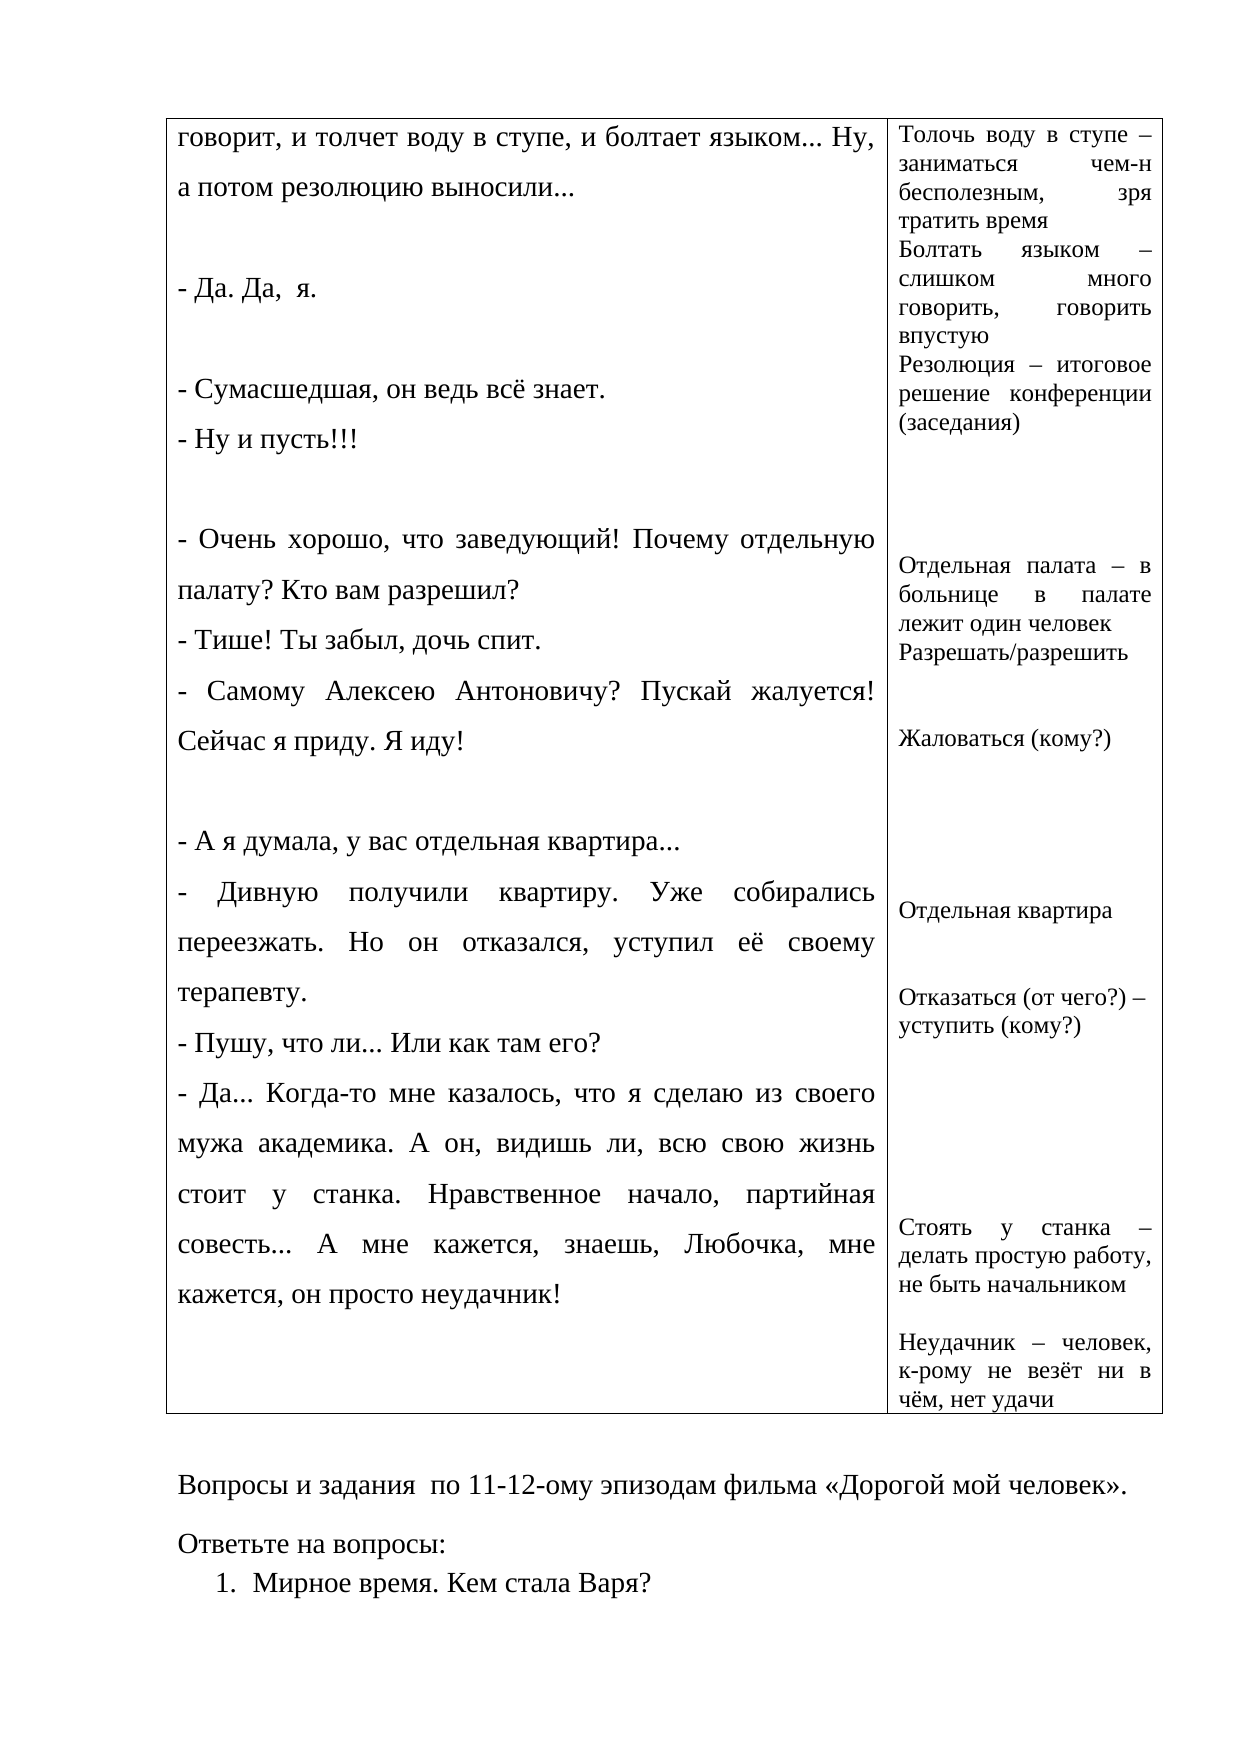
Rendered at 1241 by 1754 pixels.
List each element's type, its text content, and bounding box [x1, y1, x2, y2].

list Мирное время. Кем стала Варя? [215, 1565, 1152, 1598]
text Вопросы и задания по 11-12-ому эпизодам фильма «Дорогой мой человек». [177, 1467, 1152, 1501]
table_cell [888, 119, 1162, 1413]
list Ответьте на вопросы: [177, 1526, 1152, 1560]
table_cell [167, 119, 887, 1413]
